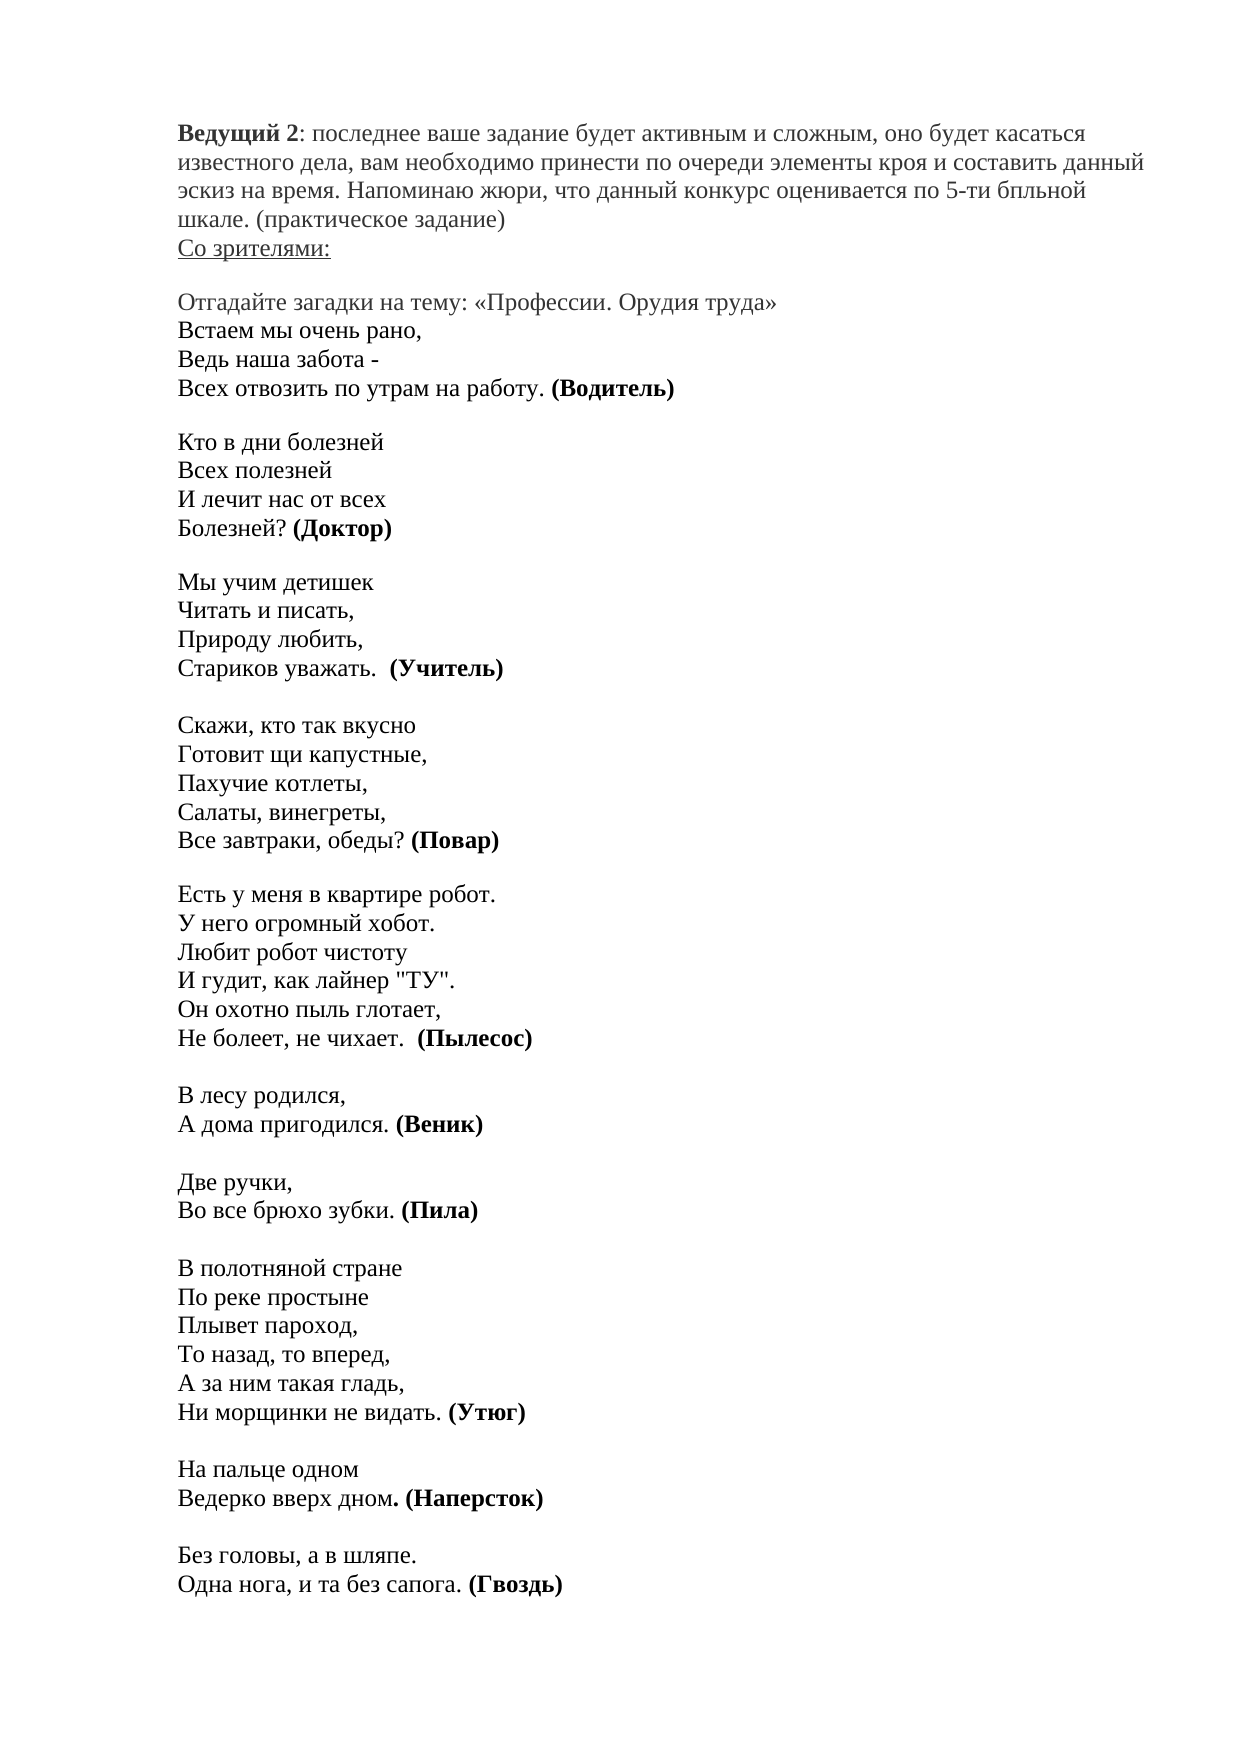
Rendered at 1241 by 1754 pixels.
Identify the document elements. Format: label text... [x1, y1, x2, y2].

text Природу любить, [177, 624, 1152, 653]
text Любит робот чистоту [177, 937, 1152, 966]
text Салаты, винегреты, [177, 797, 1152, 826]
text Две ручки, [177, 1167, 1152, 1196]
text Ведерко вверх дном. (Наперсток) [177, 1483, 1152, 1512]
text Со зрителями: [177, 233, 1152, 262]
text Ведущий 2: последнее ваше задание будет активным и сложным, оно будет касаться известного дела, вам необходимо принести по очереди элементы кроя и составить данный эскиз на время. Напоминаю жюри, что данный конкурс оценивается по 5-ти бпльной шкале. (практическое задание) [177, 118, 1152, 233]
text И гудит, как лайнер "ТУ". [177, 966, 1152, 994]
text Болезней? (Доктор) [177, 513, 1152, 542]
text Всех полезней [177, 456, 1152, 484]
text Пахучие котлеты, [177, 768, 1152, 797]
text Читать и писать, [177, 596, 1152, 624]
text Плывет пароход, [177, 1311, 1152, 1339]
text В полотняной стране [177, 1253, 1152, 1282]
text У него огромный хобот. [177, 908, 1152, 937]
text По реке простыне [177, 1282, 1152, 1311]
text А за ним такая гладь, [177, 1368, 1152, 1397]
text Он охотно пыль глотает, [177, 994, 1152, 1023]
text Кто в дни болезней [177, 427, 1152, 456]
text Мы учим детишек [177, 567, 1152, 596]
text На пальце одном [177, 1454, 1152, 1483]
text И лечит нас от всех [177, 484, 1152, 513]
text Есть у меня в квартире робот. [177, 879, 1152, 908]
text Отгадайте загадки на тему: «Профессии. Орудия труда» [177, 287, 1152, 316]
text Ни морщинки не видать. (Утюг) [177, 1397, 1152, 1426]
text Во все брюхо зубки. (Пила) [177, 1196, 1152, 1224]
text То назад, то вперед, [177, 1339, 1152, 1368]
text Одна нога, и та без сапога. (Гвоздь) [177, 1569, 1152, 1598]
text Скажи, кто так вкусно [177, 711, 1152, 739]
text Встаем мы очень рано, [177, 316, 1152, 344]
text Стариков уважать. (Учитель) [177, 653, 1152, 682]
text Всех отвозить по утрам на работу. (Водитель) [177, 373, 1152, 402]
text А дома пригодился. (Веник) [177, 1109, 1152, 1138]
text Ведь наша забота - [177, 344, 1152, 373]
text В лесу родился, [177, 1081, 1152, 1109]
text Готовит щи капустные, [177, 739, 1152, 768]
text Не болеет, не чихает. (Пылесос) [177, 1023, 1152, 1052]
text Все завтраки, обеды? (Повар) [177, 826, 1152, 854]
text Без головы, а в шляпе. [177, 1541, 1152, 1569]
